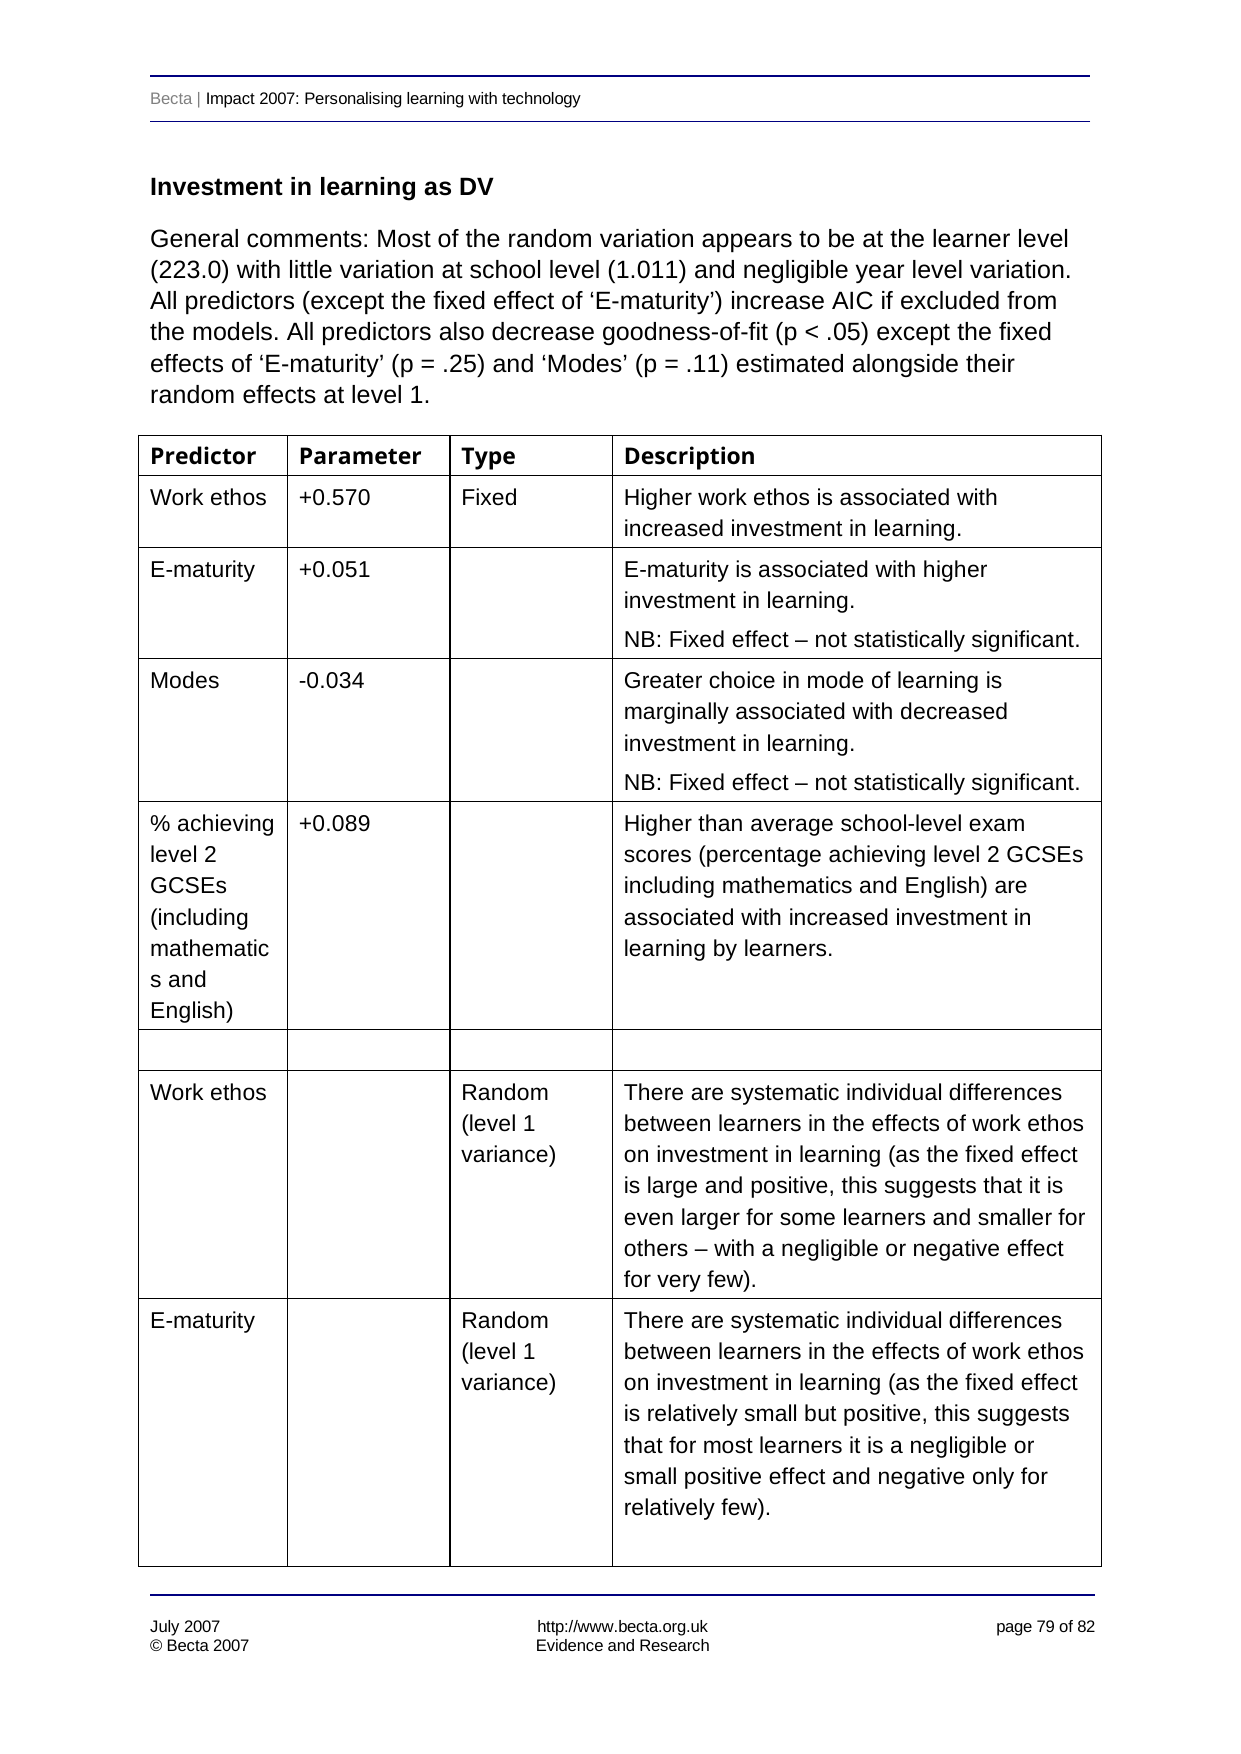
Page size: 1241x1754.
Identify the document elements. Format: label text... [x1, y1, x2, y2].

table_cell +0.051 [288, 548, 449, 658]
table_cell E-maturity [139, 548, 287, 658]
table_cell Greater choice in mode of learning is marginally associated with decreased investment in learning. NB: Fixed effect – not statistically significant. [613, 659, 1101, 801]
table_cell Work ethos [139, 476, 287, 547]
table_cell [613, 1030, 1101, 1070]
table_cell [451, 659, 612, 801]
table_header Description [613, 436, 1101, 475]
table_cell Higher work ethos is associated with increased investment in learning. [613, 476, 1101, 547]
table_cell [288, 1030, 449, 1070]
table_cell [451, 802, 612, 1029]
table_cell E-maturity [139, 1299, 287, 1566]
table_cell Work ethos [139, 1071, 287, 1298]
table_cell [288, 1071, 449, 1298]
table_cell % achieving level 2 GCSEs (including mathematics and English) [139, 802, 287, 1029]
subtitle Investment in learning as DV [150, 172, 1090, 201]
table_cell There are systematic individual differences between learners in the effects of work ethos on investment in learning (as the fixed effect is large and positive, this suggests that it is even larger for some learners and smaller for others – with a negligible or negative effect for very few). [613, 1071, 1101, 1298]
text General comments: Most of the random variation appears to be at the learner level (223.0) with little variation at school level (1.011) and negligible year level variation. All predictors (except the fixed effect of ‘E-maturity’) increase AIC if excluded from the models. All predictors also decrease goodness-of-fit (p < .05) except the fixed effects of ‘E-maturity’ (p = .25) and ‘Modes’ (p = .11) estimated alongside their random effects at level 1. [150, 222, 1090, 409]
table_cell Modes [139, 659, 287, 801]
table_cell -0.034 [288, 659, 449, 801]
table_cell E-maturity is associated with higher investment in learning. NB: Fixed effect – not statistically significant. [613, 548, 1101, 658]
table_cell There are systematic individual differences between learners in the effects of work ethos on investment in learning (as the fixed effect is relatively small but positive, this suggests that for most learners it is a negligible or small positive effect and negative only for relatively few). [613, 1299, 1101, 1566]
table_cell [451, 1030, 612, 1070]
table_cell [451, 1299, 612, 1566]
table_cell Fixed [451, 476, 612, 547]
table_cell +0.570 [288, 476, 449, 547]
table_cell [451, 548, 612, 658]
table_cell +0.089 [288, 802, 449, 1029]
table_cell [139, 1030, 287, 1070]
table_header Type [451, 436, 612, 475]
table_cell Higher than average school-level exam scores (percentage achieving level 2 GCSEs including mathematics and English) are associated with increased investment in learning by learners. [613, 802, 1101, 1029]
table_cell [288, 1299, 449, 1566]
table_cell Random (level 1 variance) [451, 1071, 612, 1298]
table_header Parameter [288, 436, 449, 475]
table_header Predictor [139, 436, 287, 475]
